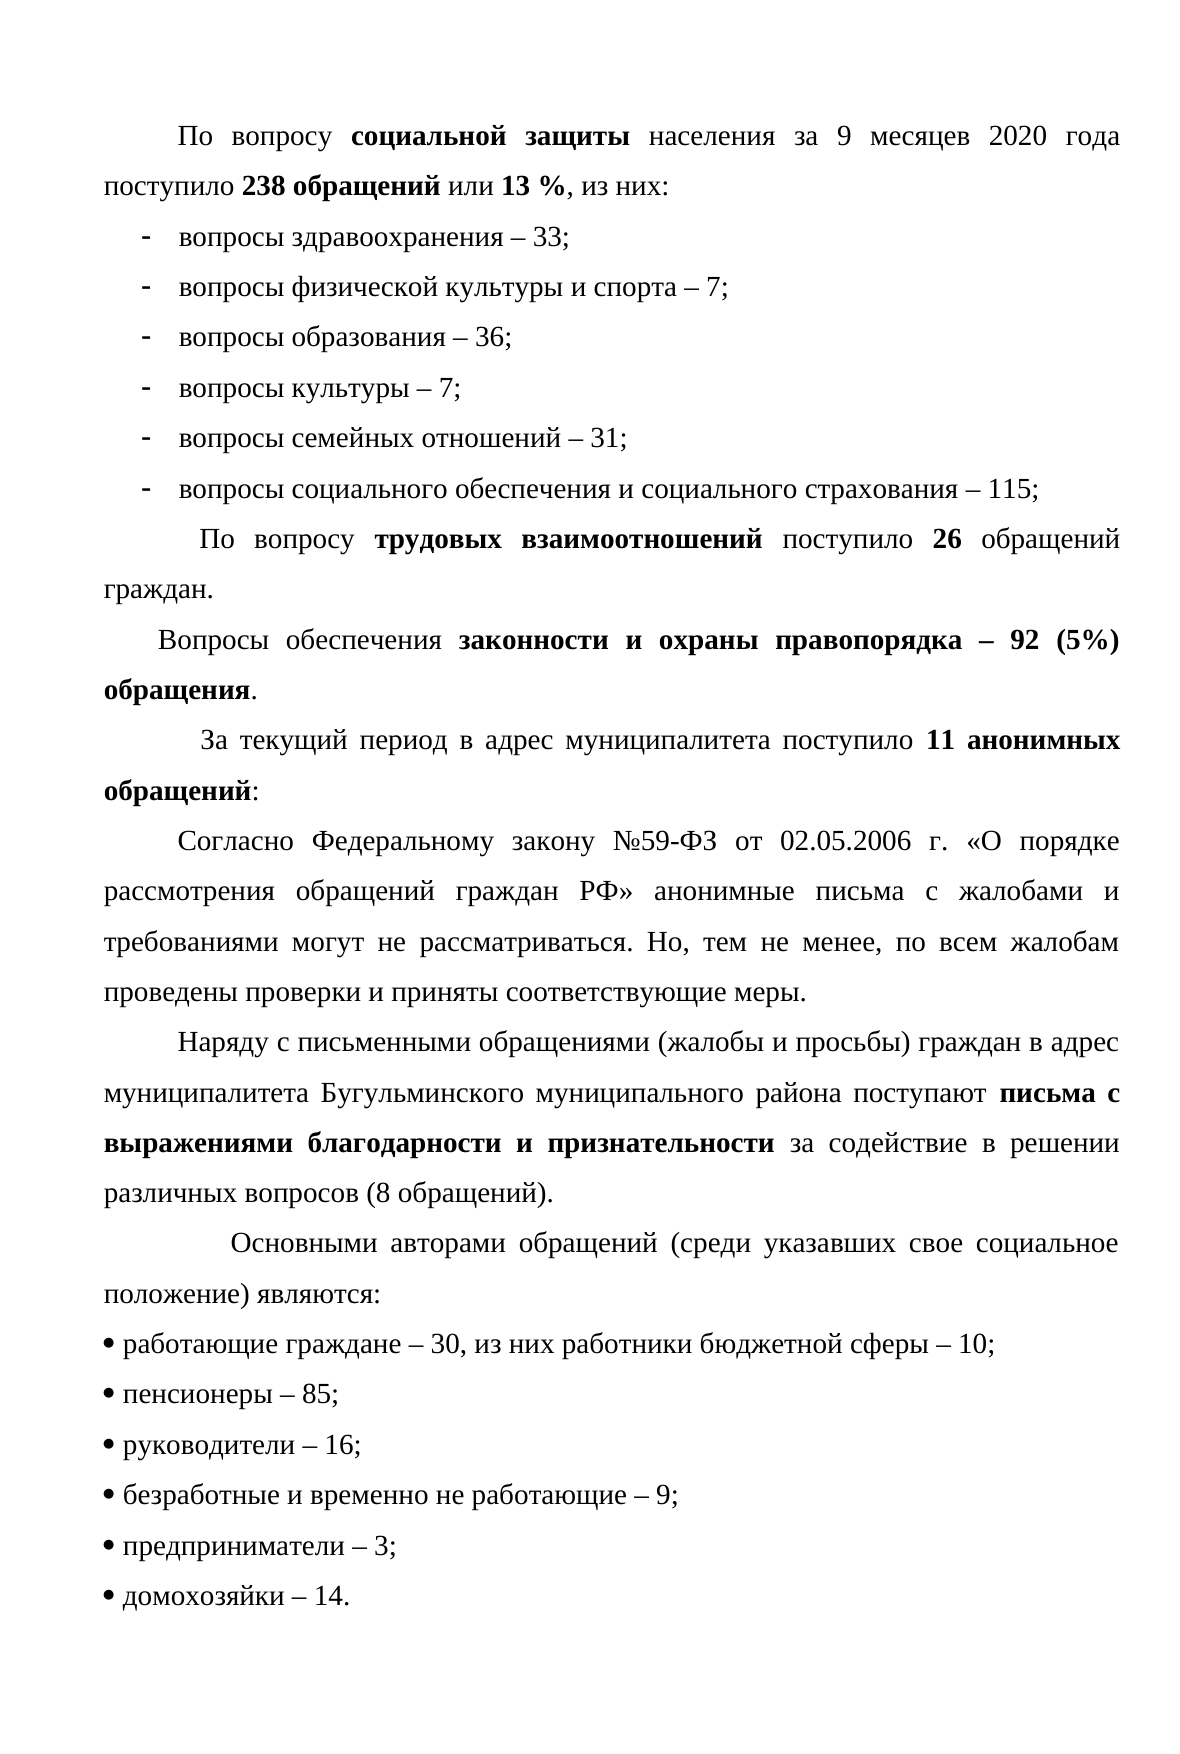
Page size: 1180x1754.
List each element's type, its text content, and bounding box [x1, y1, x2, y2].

list вопросы физической культуры и спорта – 7; [141, 269, 1120, 303]
list вопросы семейных отношений – 31; [141, 420, 1120, 454]
list вопросы образования – 36; [141, 319, 1120, 353]
text безработные и временно не работающие – 9; [103, 1477, 1120, 1511]
text По вопросу трудовых взаимоотношений поступило 26 обращений граждан. [103, 521, 1120, 605]
text По вопросу социальной защиты населения за 9 месяцев 2020 года поступило 238 обращений или 13 %, из них: [103, 118, 1120, 202]
text За текущий период в адрес муниципалитета поступило 11 анонимных обращений: [103, 722, 1120, 806]
text Согласно Федеральному закону №59-ФЗ от 02.05.2006 г. «О порядке рассмотрения обращений граждан РФ» анонимные письма с жалобами и требованиями могут не рассматриваться. Но, тем не менее, по всем жалобам проведены проверки и приняты соответствующие меры. [103, 823, 1120, 1008]
text работающие граждане – 30, из них работники бюджетной сферы – 10; [103, 1326, 1120, 1360]
list вопросы здравоохранения – 33; [141, 219, 1120, 252]
list вопросы социального обеспечения и социального страхования – 115; [141, 471, 1120, 504]
list вопросы культуры – 7; [141, 370, 1120, 404]
text Наряду с письменными обращениями (жалобы и просьбы) граждан в адрес муниципалитета Бугульминского муниципального района поступают письма с выражениями благодарности и признательности за содействие в решении различных вопросов (8 обращений). [103, 1024, 1120, 1209]
text Основными авторами обращений (среди указавших свое социальное положение) являются: [103, 1226, 1120, 1309]
text Вопросы обеспечения законности и охраны правопорядка – 92 (5%) обращения. [103, 622, 1120, 706]
text предприниматели – 3; [103, 1528, 1120, 1562]
text домохозяйки – 14. [103, 1578, 1120, 1612]
text руководители – 16; [103, 1427, 1120, 1461]
text пенсионеры – 85; [103, 1377, 1120, 1410]
